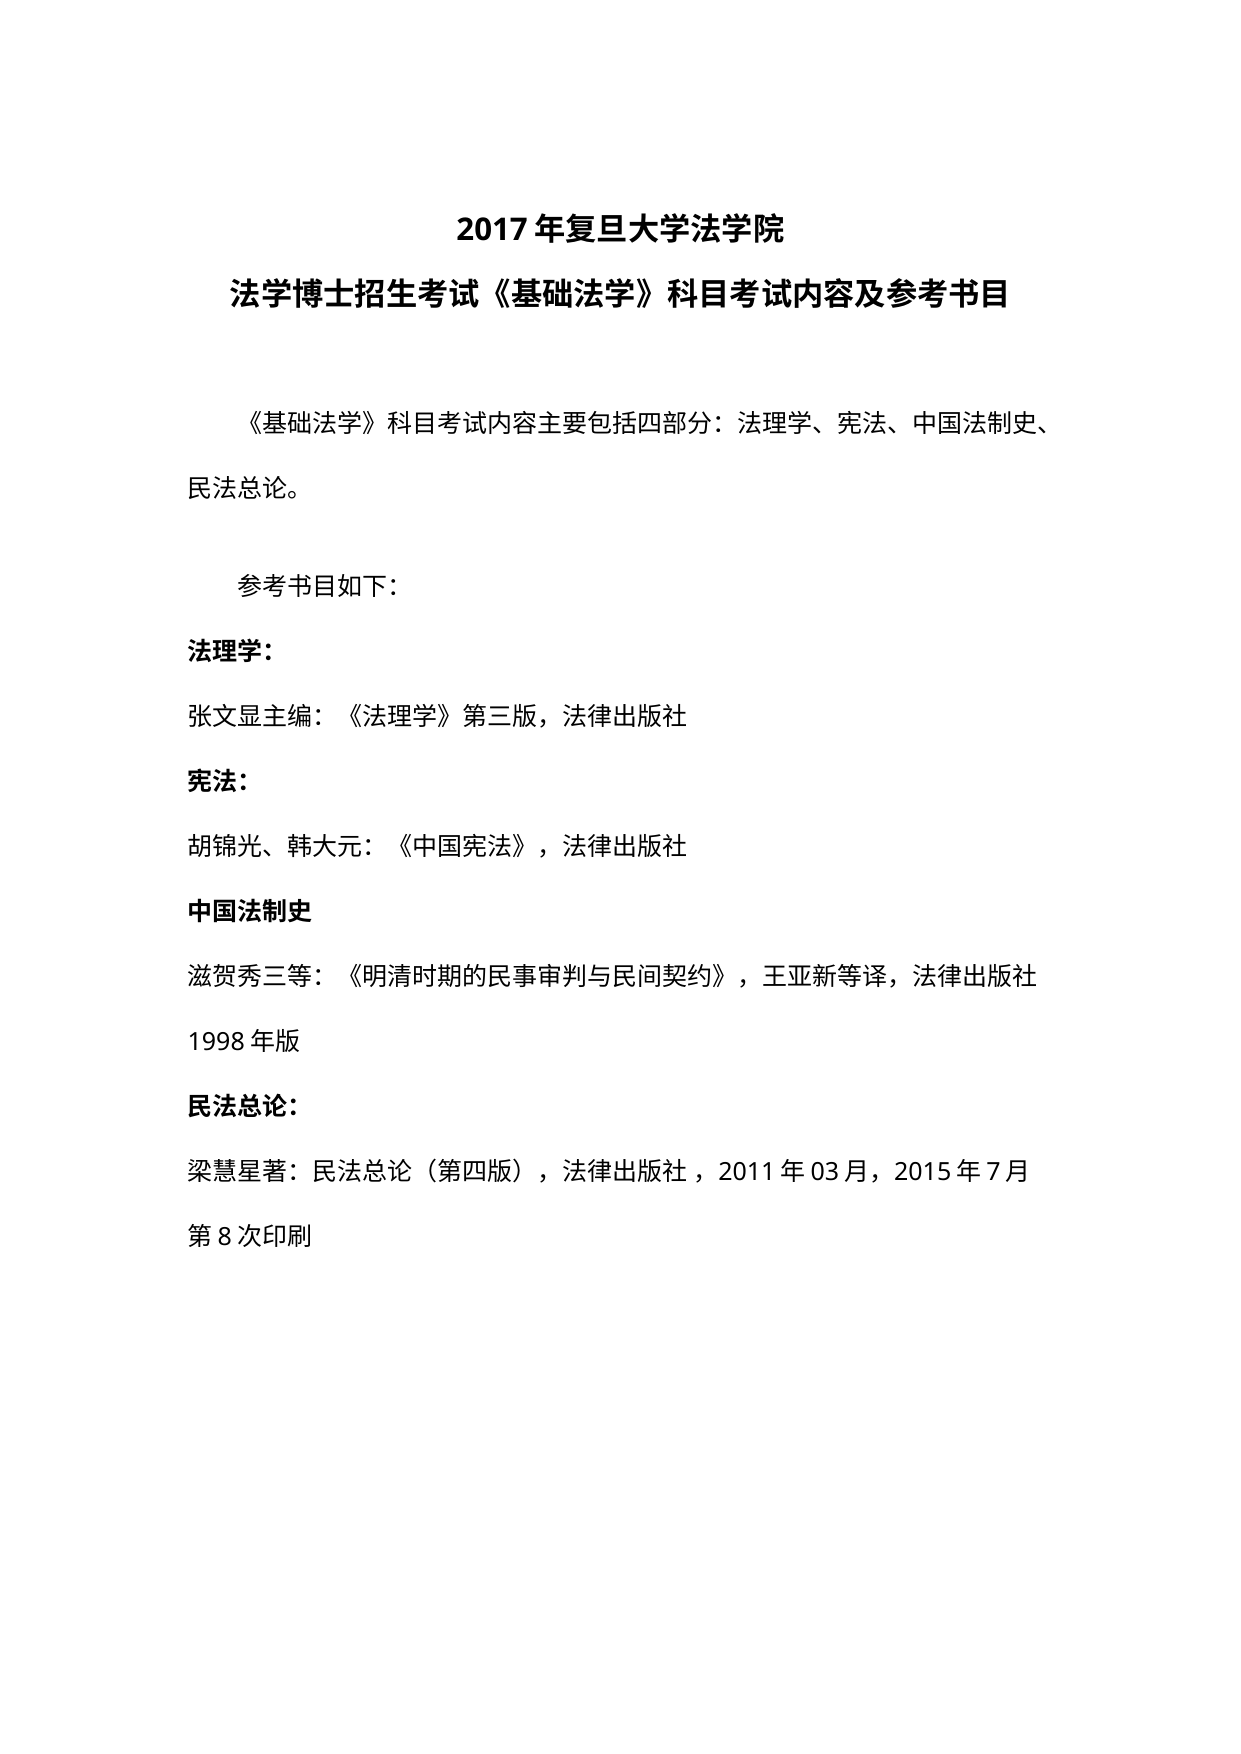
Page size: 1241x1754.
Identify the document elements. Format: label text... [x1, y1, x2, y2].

text 梁慧星著：民法总论（第四版），法律出版社 ，2011年03月，2015年7月第8次印刷 [187, 1137, 1053, 1267]
text 张文显主编：《法理学》第三版，法律出版社 [187, 682, 1053, 747]
text 中国法制史 [187, 877, 1053, 942]
text 法学博士招生考试《基础法学》科目考试内容及参考书目 [187, 259, 1053, 324]
text 2017年复旦大学法学院 [187, 194, 1053, 259]
text 宪法： [187, 747, 1053, 812]
text 参考书目如下： [187, 552, 1053, 617]
text 《基础法学》科目考试内容主要包括四部分：法理学、宪法、中国法制史、民法总论。 [187, 389, 1053, 519]
text 胡锦光、韩大元：《中国宪法》，法律出版社 [187, 812, 1053, 877]
text 民法总论： [187, 1072, 1053, 1137]
text 法理学： [187, 617, 1053, 682]
text 滋贺秀三等：《明清时期的民事审判与民间契约》，王亚新等译，法律出版社1998年版 [187, 942, 1053, 1072]
